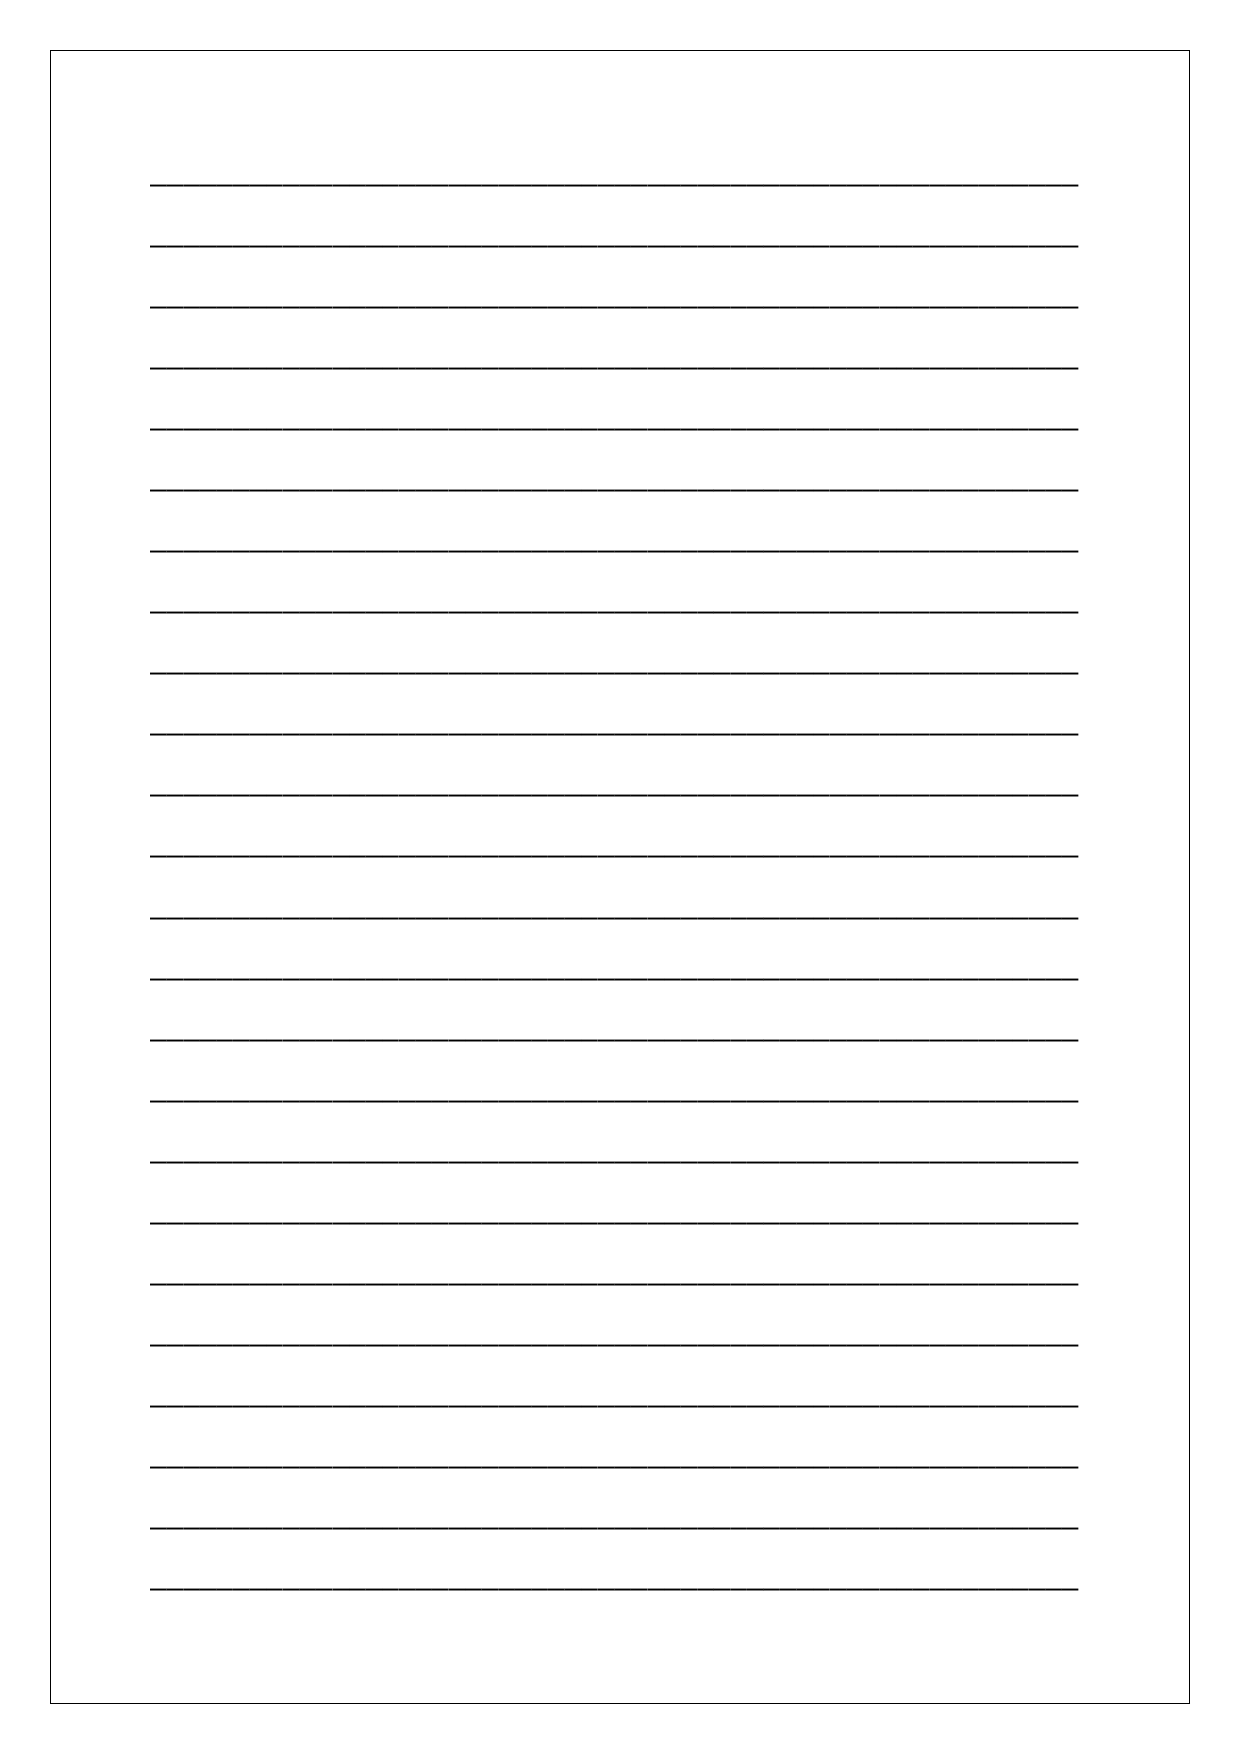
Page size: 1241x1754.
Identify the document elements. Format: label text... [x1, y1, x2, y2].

text ________________________________________________________________________________________________________________________________________________________________________________________________________________________________________________________________________________________________________________________________________________ [150, 150, 1090, 496]
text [150, 1432, 1090, 1595]
